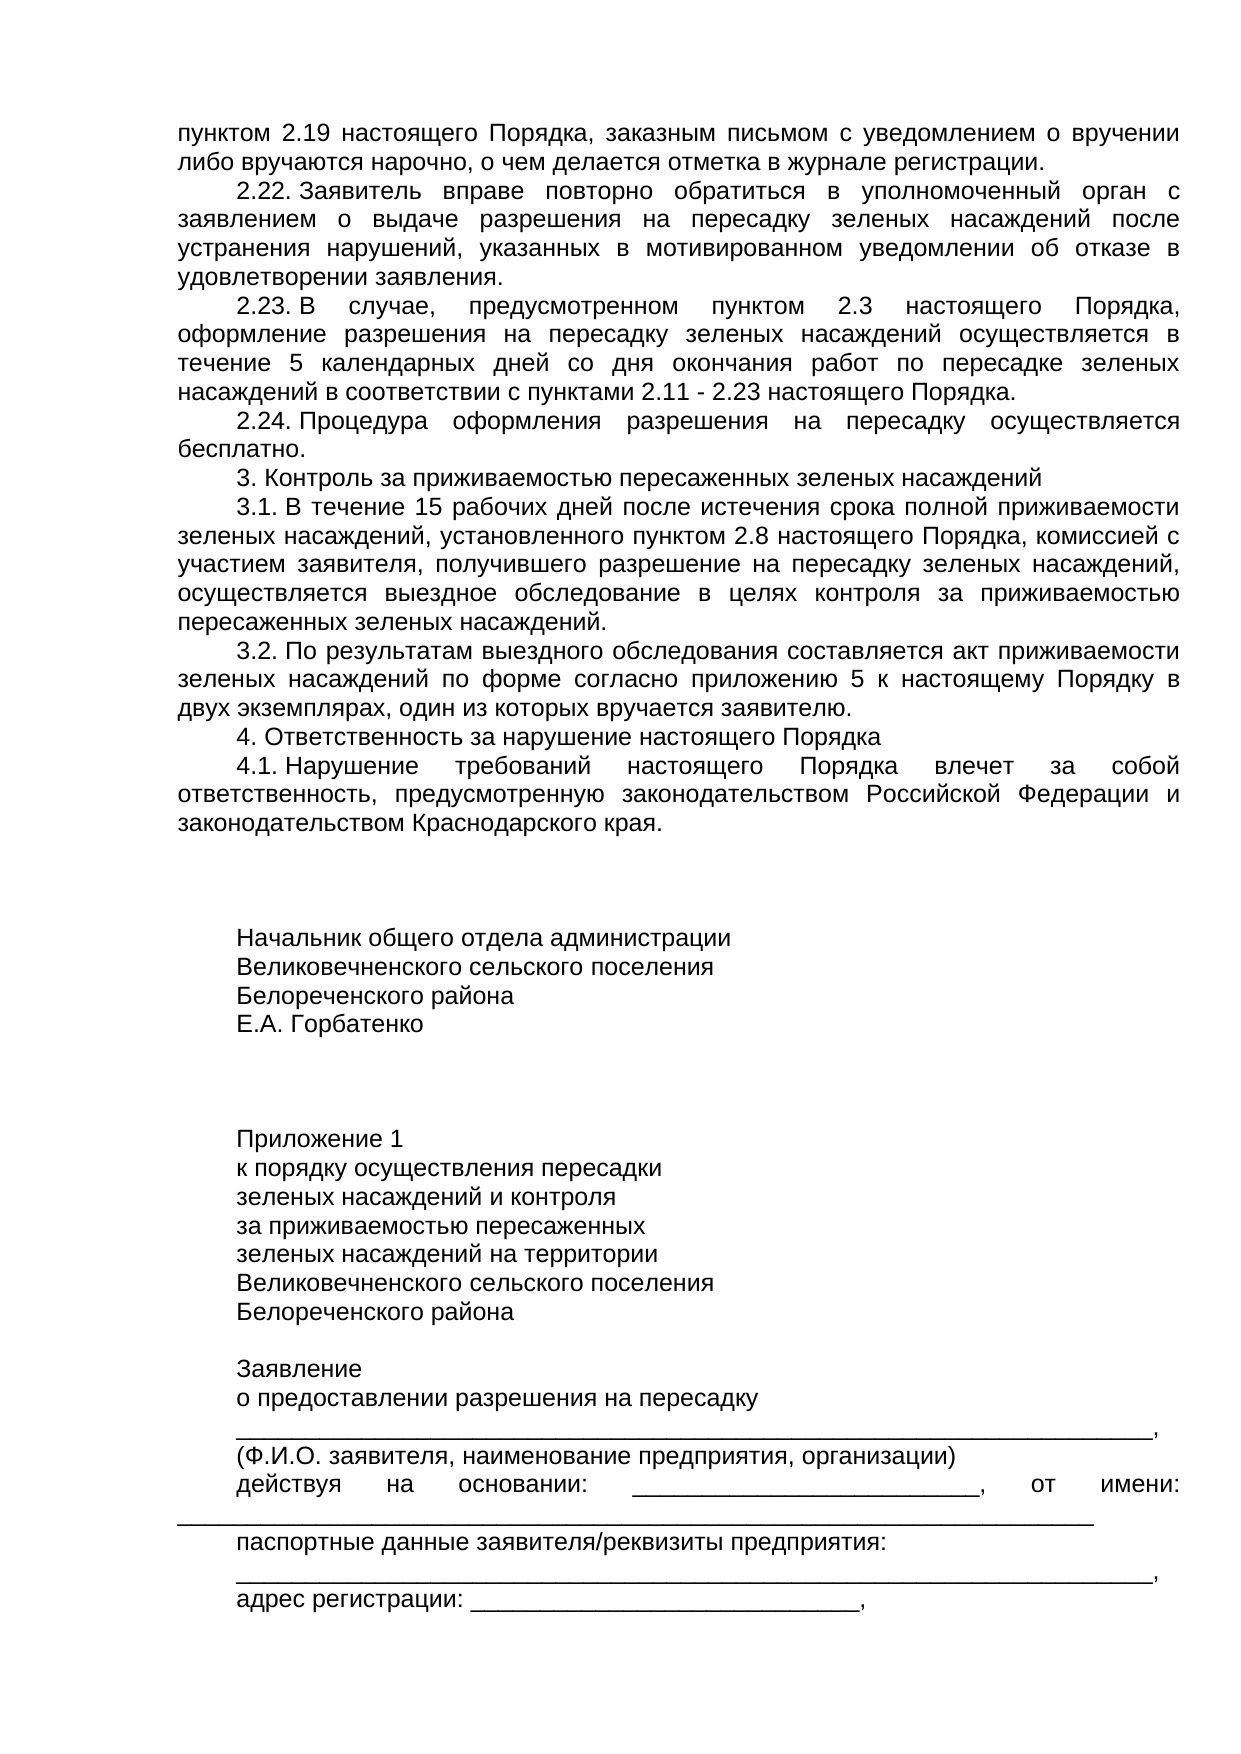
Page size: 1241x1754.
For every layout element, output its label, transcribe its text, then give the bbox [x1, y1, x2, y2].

text 2.22. Заявитель вправе повторно обратиться в уполномоченный орган с заявлением о выдаче разрешения на пересадку зеленых насаждений после устранения нарушений, указанных в мотивированном уведомлении об отказе в удовлетворении заявления. [177, 176, 1181, 291]
text 4. Ответственность за нарушение настоящего Порядка [177, 722, 1181, 751]
text __________________________________________________________________, [177, 1412, 1181, 1441]
text адрес регистрации: ____________________________, [177, 1584, 1181, 1613]
text Великовечненского сельского поселения [177, 952, 1181, 981]
text Е.А. Горбатенко [177, 1009, 1181, 1038]
text действуя на основании: _________________________, от имени: __________________________________________________________________ [177, 1469, 1181, 1527]
text 4.1. Нарушение требований настоящего Порядка влечет за собой ответственность, предусмотренную законодательством Российской Федерации и законодательством Краснодарского края. [177, 751, 1181, 837]
text 3.2. По результатам выездного обследования составляется акт приживаемости зеленых насаждений по форме согласно приложению 5 к настоящему Порядку в двух экземплярах, один из которых вручается заявителю. [177, 636, 1181, 722]
text 3. Контроль за приживаемостью пересаженных зеленых насаждений [177, 463, 1181, 492]
text 3.1. В течение 15 рабочих дней после истечения срока полной приживаемости зеленых насаждений, установленного пунктом 2.8 настоящего Порядка, комиссией с участием заявителя, получившего разрешение на пересадку зеленых насаждений, осуществляется выездное обследование в целях контроля за приживаемостью пересаженных зеленых насаждений. [177, 492, 1181, 636]
text о предоставлении разрешения на пересадку [177, 1383, 1181, 1412]
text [177, 118, 1181, 176]
text 2.24. Процедура оформления разрешения на пересадку осуществляется бесплатно. [177, 406, 1181, 463]
text Великовечненского сельского поселения [177, 1268, 1181, 1297]
text за приживаемостью пересаженных [177, 1211, 1181, 1239]
text Начальник общего отдела администрации [177, 923, 1181, 952]
text Белореченского района [177, 1297, 1181, 1326]
text 2.23. В случае, предусмотренном пунктом 2.3 настоящего Порядка, оформление разрешения на пересадку зеленых насаждений осуществляется в течение 5 календарных дней со дня окончания работ по пересадке зеленых насаждений в соответствии с пунктами 2.11 - 2.23 настоящего Порядка. [177, 291, 1181, 406]
text Белореченского района [177, 981, 1181, 1009]
text зеленых насаждений на территории [177, 1239, 1181, 1268]
text __________________________________________________________________, [177, 1556, 1181, 1584]
text Приложение 1 [177, 1124, 1181, 1153]
text Заявление [177, 1354, 1181, 1383]
text паспортные данные заявителя/реквизиты предприятия: [177, 1527, 1181, 1556]
text (Ф.И.О. заявителя, наименование предприятия, организации) [177, 1441, 1181, 1469]
text к порядку осуществления пересадки [177, 1153, 1181, 1182]
text зеленых насаждений и контроля [177, 1182, 1181, 1211]
